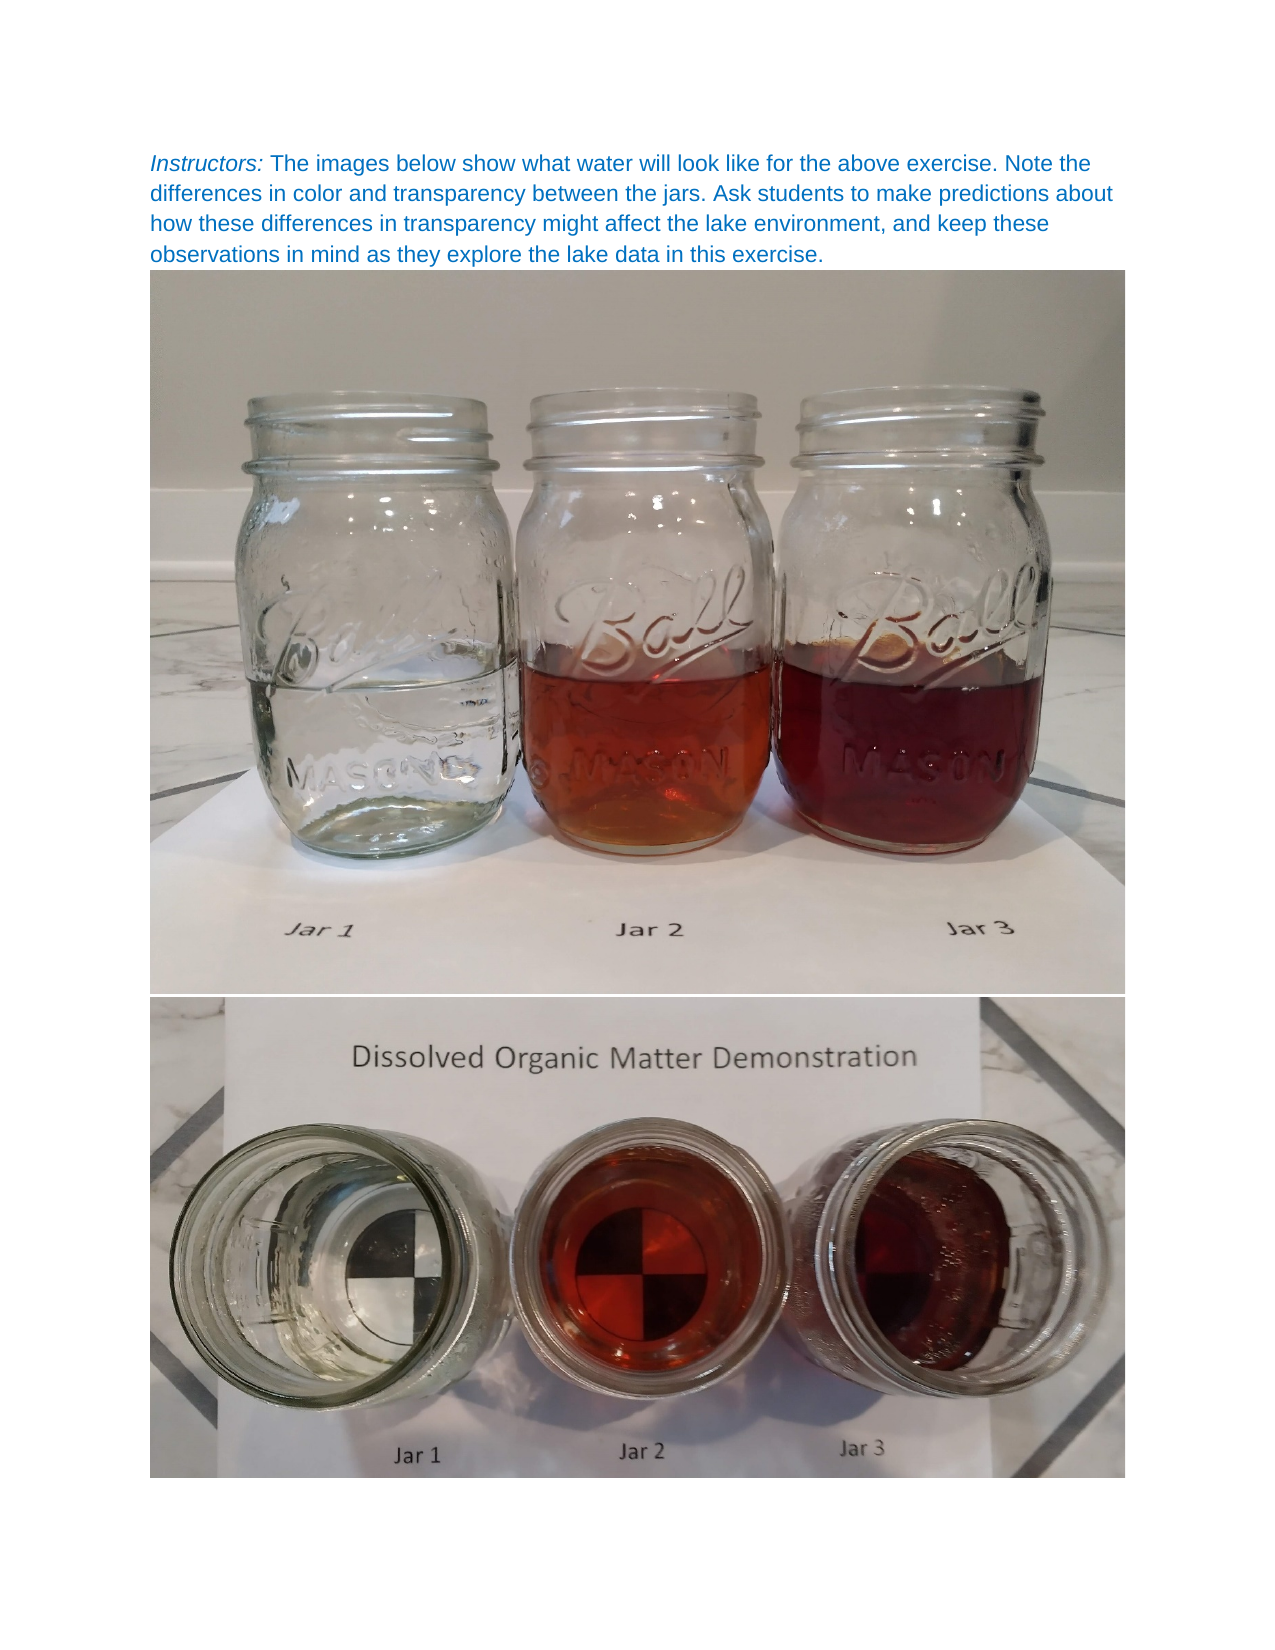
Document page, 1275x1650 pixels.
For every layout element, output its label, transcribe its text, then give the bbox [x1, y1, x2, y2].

picture [150, 270, 1125, 994]
text Instructors: The images below show what water will look like for the above exercise. Note the differences in color and transparency between the jars. Ask students to make predictions about how these differences in transparency might affect the lake environment, and keep these observations in mind as they explore the lake data in this exercise. [150, 150, 1125, 267]
picture [150, 997, 1125, 1478]
